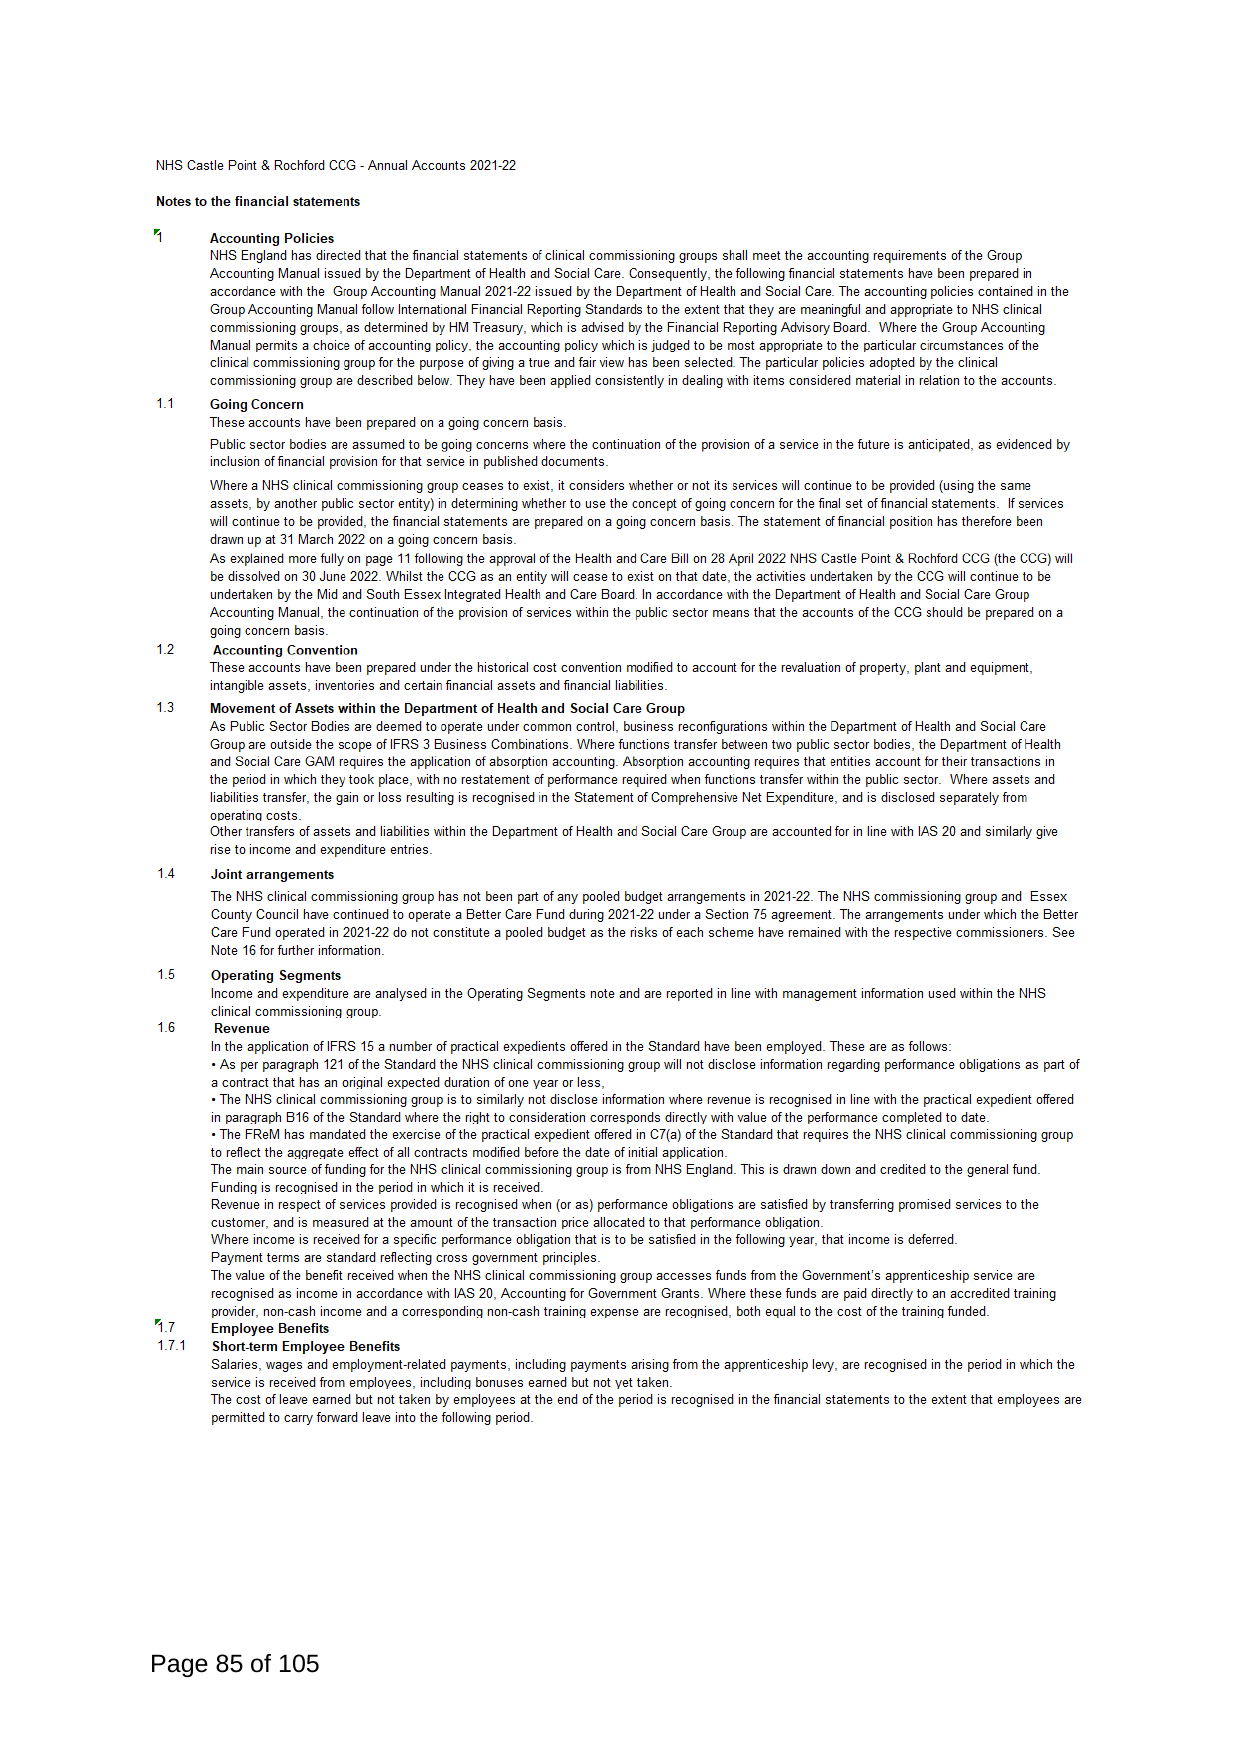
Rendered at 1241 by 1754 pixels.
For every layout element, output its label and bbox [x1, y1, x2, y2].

picture [150, 147, 1123, 858]
picture [150, 862, 1123, 1429]
